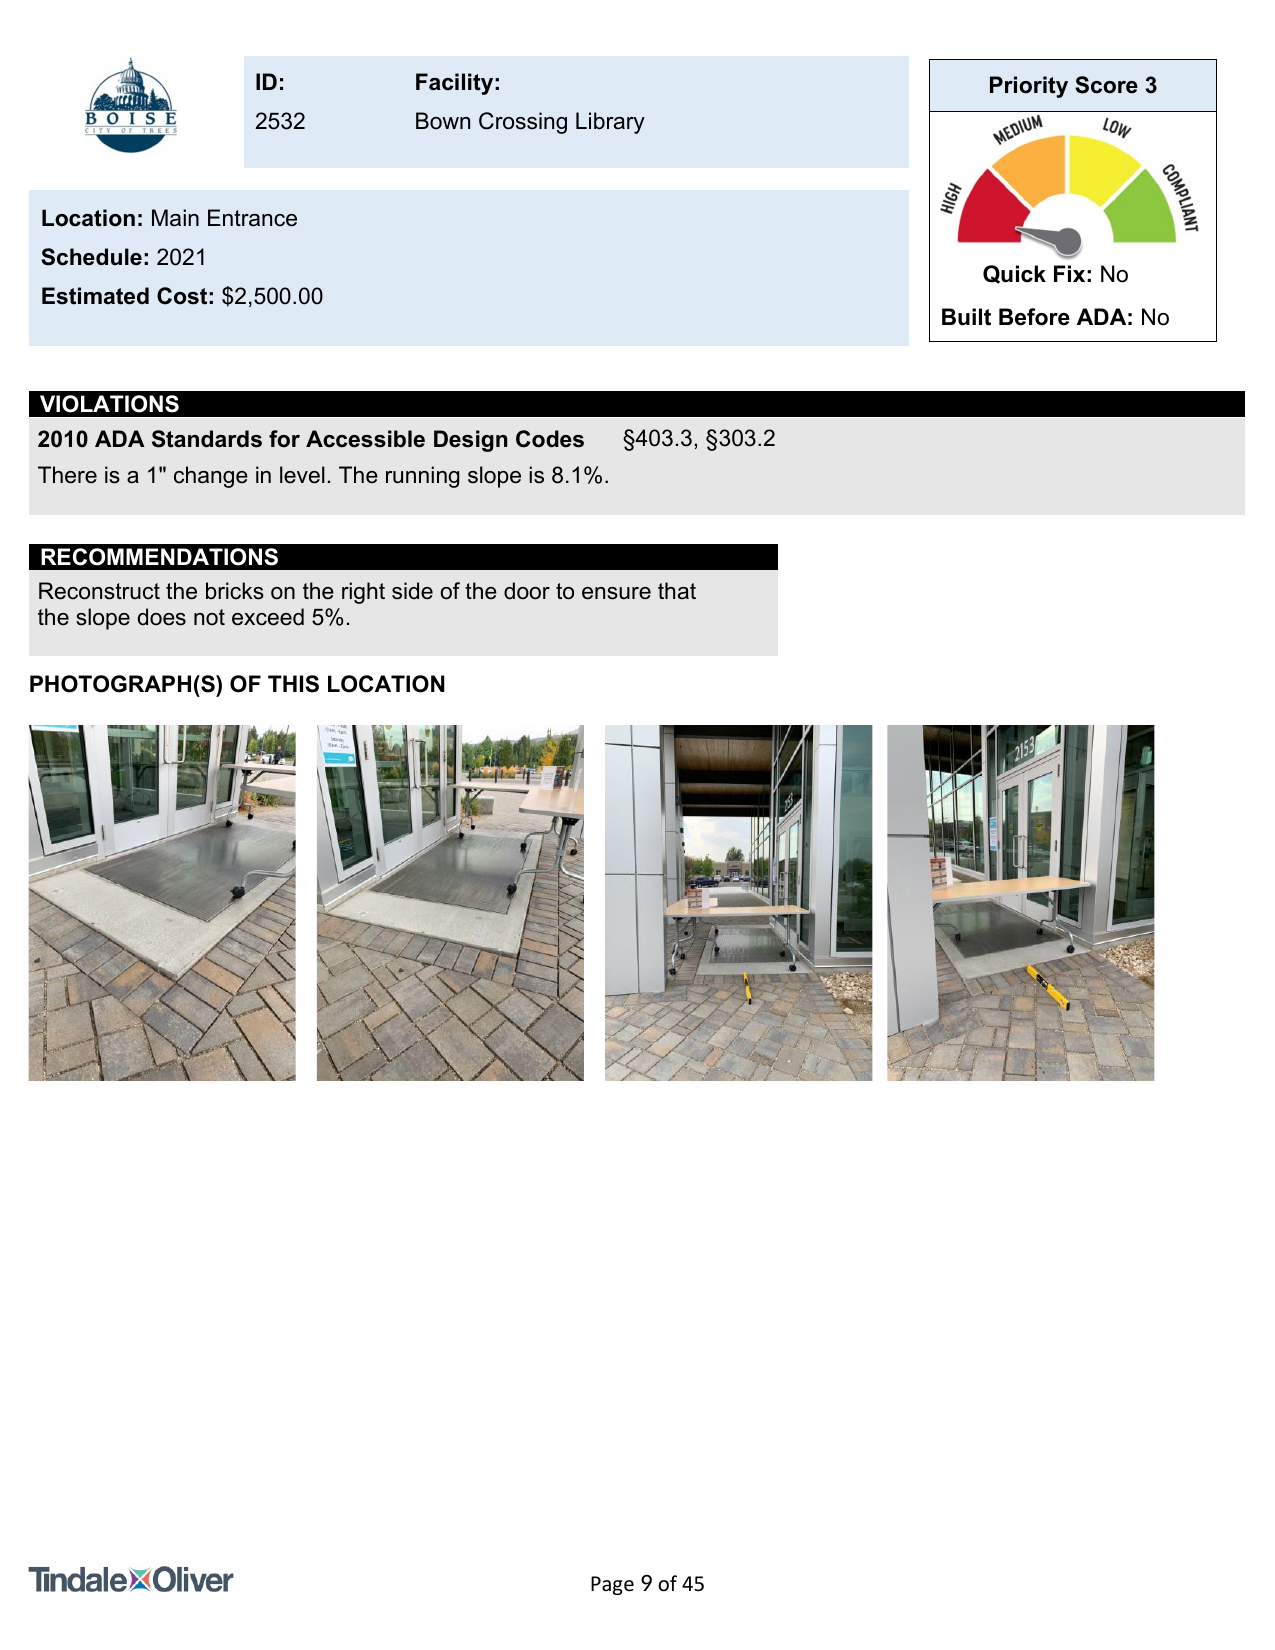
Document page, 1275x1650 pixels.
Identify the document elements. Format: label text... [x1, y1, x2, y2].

table_header ID: 2532 [244, 56, 403, 168]
picture [316, 725, 584, 1081]
table_header Facility: Bown Crossing Library [403, 56, 909, 168]
subtitle PHOTOGRAPH(S) OF THIS LOCATION [28, 671, 1246, 697]
table_header RECOMMENDATIONS [29, 544, 778, 570]
table_header Priority Score 3 [930, 60, 1216, 111]
picture [605, 725, 873, 1081]
picture [28, 725, 296, 1081]
table_header [29, 56, 243, 168]
table_cell Quick Fix: No Built Before ADA: No [930, 112, 1216, 341]
table_cell Reconstruct the bricks on the right side of the door to ensure that the slope does not exceed 5%. [29, 570, 778, 656]
picture [938, 112, 1201, 261]
picture [28, 1566, 234, 1592]
table_cell 2010 ADA Standards for Accessible Design Codes §403.3, §303.2 There is a 1" change in level. The running slope is 8.1%. [29, 418, 1245, 515]
picture [887, 725, 1155, 1081]
table_header VIOLATIONS [29, 391, 1245, 417]
table_header Location: Main Entrance Schedule: 2021 Estimated Cost: $2,500.00 [29, 190, 909, 346]
picture [84, 56, 178, 154]
